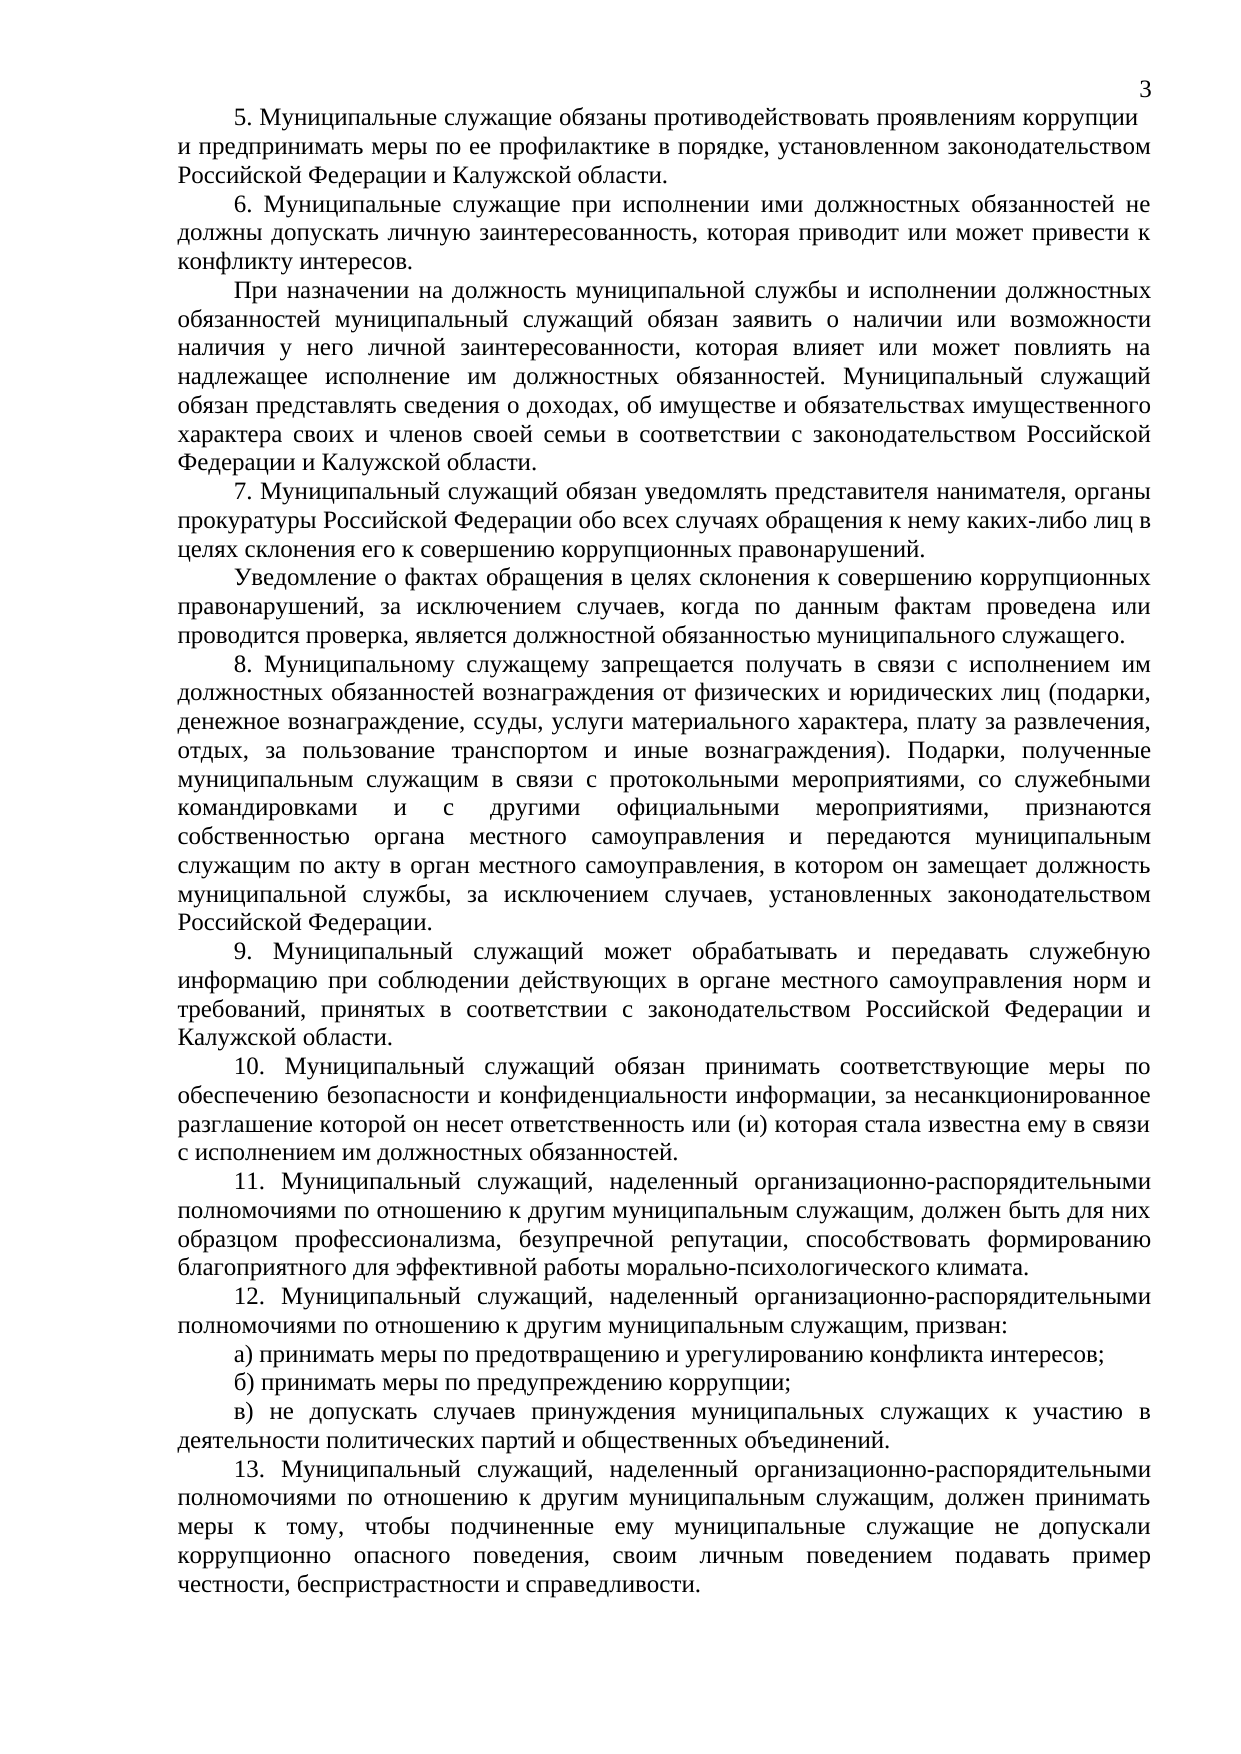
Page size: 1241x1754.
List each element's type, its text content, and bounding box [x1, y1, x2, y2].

text Уведомление о фактах обращения в целях склонения к совершению коррупционных правонарушений, за исключением случаев, когда по данным фактам проведена или проводится проверка, является должностной обязанностью муниципального служащего. [177, 562, 1152, 649]
text 11. Муниципальный служащий, наделенный организационно-распорядительными полномочиями по отношению к другим муниципальным служащим, должен быть для них образцом профессионализма, безупречной репутации, способствовать формированию благоприятного для эффективной работы морально-психологического климата. [177, 1166, 1152, 1281]
text 7. Муниципальный служащий обязан уведомлять представителя нанимателя, органы прокуратуры Российской Федерации обо всех случаях обращения к нему каких-либо лиц в целях склонения его к совершению коррупционных правонарушений. [177, 476, 1152, 562]
text 5. Муниципальные служащие обязаны противодействовать проявлениям коррупции и предпринимать меры по ее профилактике в порядке, установленном законодательством Российской Федерации и Калужской области. [177, 102, 1152, 189]
text 8. Муниципальному служащему запрещается получать в связи с исполнением им должностных обязанностей вознаграждения от физических и юридических лиц (подарки, денежное вознаграждение, ссуды, услуги материального характера, плату за развлечения, отдых, за пользование транспортом и иные вознаграждения). Подарки, полученные муниципальным служащим в связи с протокольными мероприятиями, со служебными командировками и с другими официальными мероприятиями, признаются собственностью органа местного самоуправления и передаются муниципальным служащим по акту в орган местного самоуправления, в котором он замещает должность муниципальной службы, за исключением случаев, установленных законодательством Российской Федерации. [177, 649, 1152, 936]
text 9. Муниципальный служащий может обрабатывать и передавать служебную информацию при соблюдении действующих в органе местного самоуправления норм и требований, принятых в соответствии с законодательством Российской Федерации и Калужской области. [177, 936, 1152, 1051]
text 12. Муниципальный служащий, наделенный организационно-распорядительными полномочиями по отношению к другим муниципальным служащим, призван: [177, 1281, 1152, 1339]
text 10. Муниципальный служащий обязан принимать соответствующие меры по обеспечению безопасности и конфиденциальности информации, за несанкционированное разглашение которой он несет ответственность или (и) которая стала известна ему в связи с исполнением им должностных обязанностей. [177, 1051, 1152, 1166]
text 6. Муниципальные служащие при исполнении ими должностных обязанностей не должны допускать личную заинтересованность, которая приводит или может привести к конфликту интересов. [177, 189, 1152, 275]
text б) принимать меры по предупреждению коррупции; [177, 1367, 1152, 1396]
text а) принимать меры по предотвращению и урегулированию конфликта интересов; [177, 1339, 1152, 1367]
text 13. Муниципальный служащий, наделенный организационно-распорядительными полномочиями по отношению к другим муниципальным служащим, должен принимать меры к тому, чтобы подчиненные ему муниципальные служащие не допускали коррупционно опасного поведения, своим личным поведением подавать пример честности, беспристрастности и справедливости. [177, 1454, 1152, 1597]
text При назначении на должность муниципальной службы и исполнении должностных обязанностей муниципальный служащий обязан заявить о наличии или возможности наличия у него личной заинтересованности, которая влияет или может повлиять на надлежащее исполнение им должностных обязанностей. Муниципальный служащий обязан представлять сведения о доходах, об имуществе и обязательствах имущественного характера своих и членов своей семьи в соответствии с законодательством Российской Федерации и Калужской области. [177, 275, 1152, 476]
text в) не допускать случаев принуждения муниципальных служащих к участию в деятельности политических партий и общественных объединений. [177, 1396, 1152, 1454]
